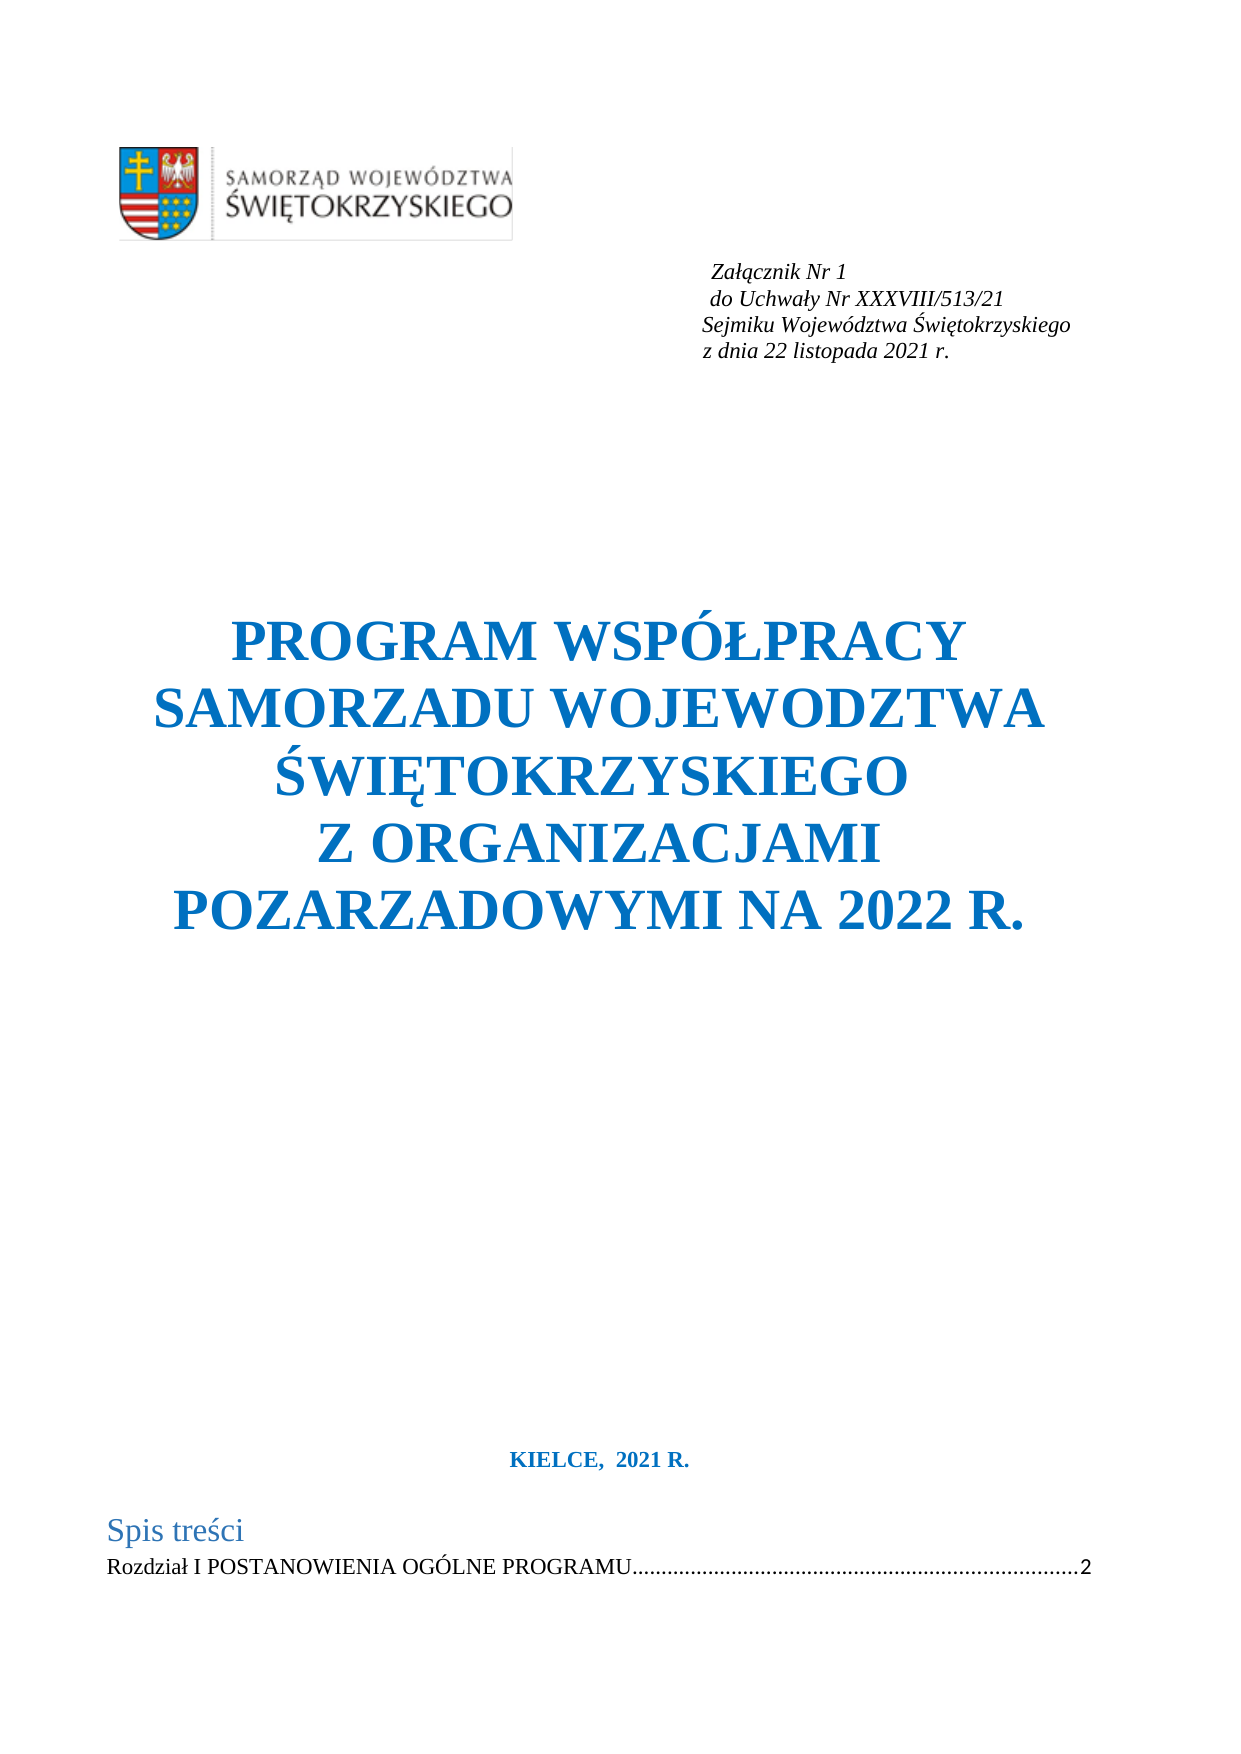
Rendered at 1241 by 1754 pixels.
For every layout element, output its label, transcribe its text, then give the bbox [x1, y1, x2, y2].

text Sejmiku Województwa Świętokrzyskiego [106, 311, 1092, 337]
text KIELCE, 2021 R. [106, 1446, 1092, 1472]
picture [119, 147, 514, 242]
text do Uchwały Nr XXXVIII/513/21 [106, 285, 1092, 311]
text Załącznik Nr 1 [106, 258, 1092, 285]
text PROGRAM WSPÓŁPRACY SAMORZADU WOJEWODZTWA ŚWIĘTOKRZYSKIEGO Z ORGANIZACJAMI POZARZADOWYMI NA 2022 R. [106, 606, 1092, 942]
text z dnia 22 listopada 2021 r. [106, 337, 1092, 364]
